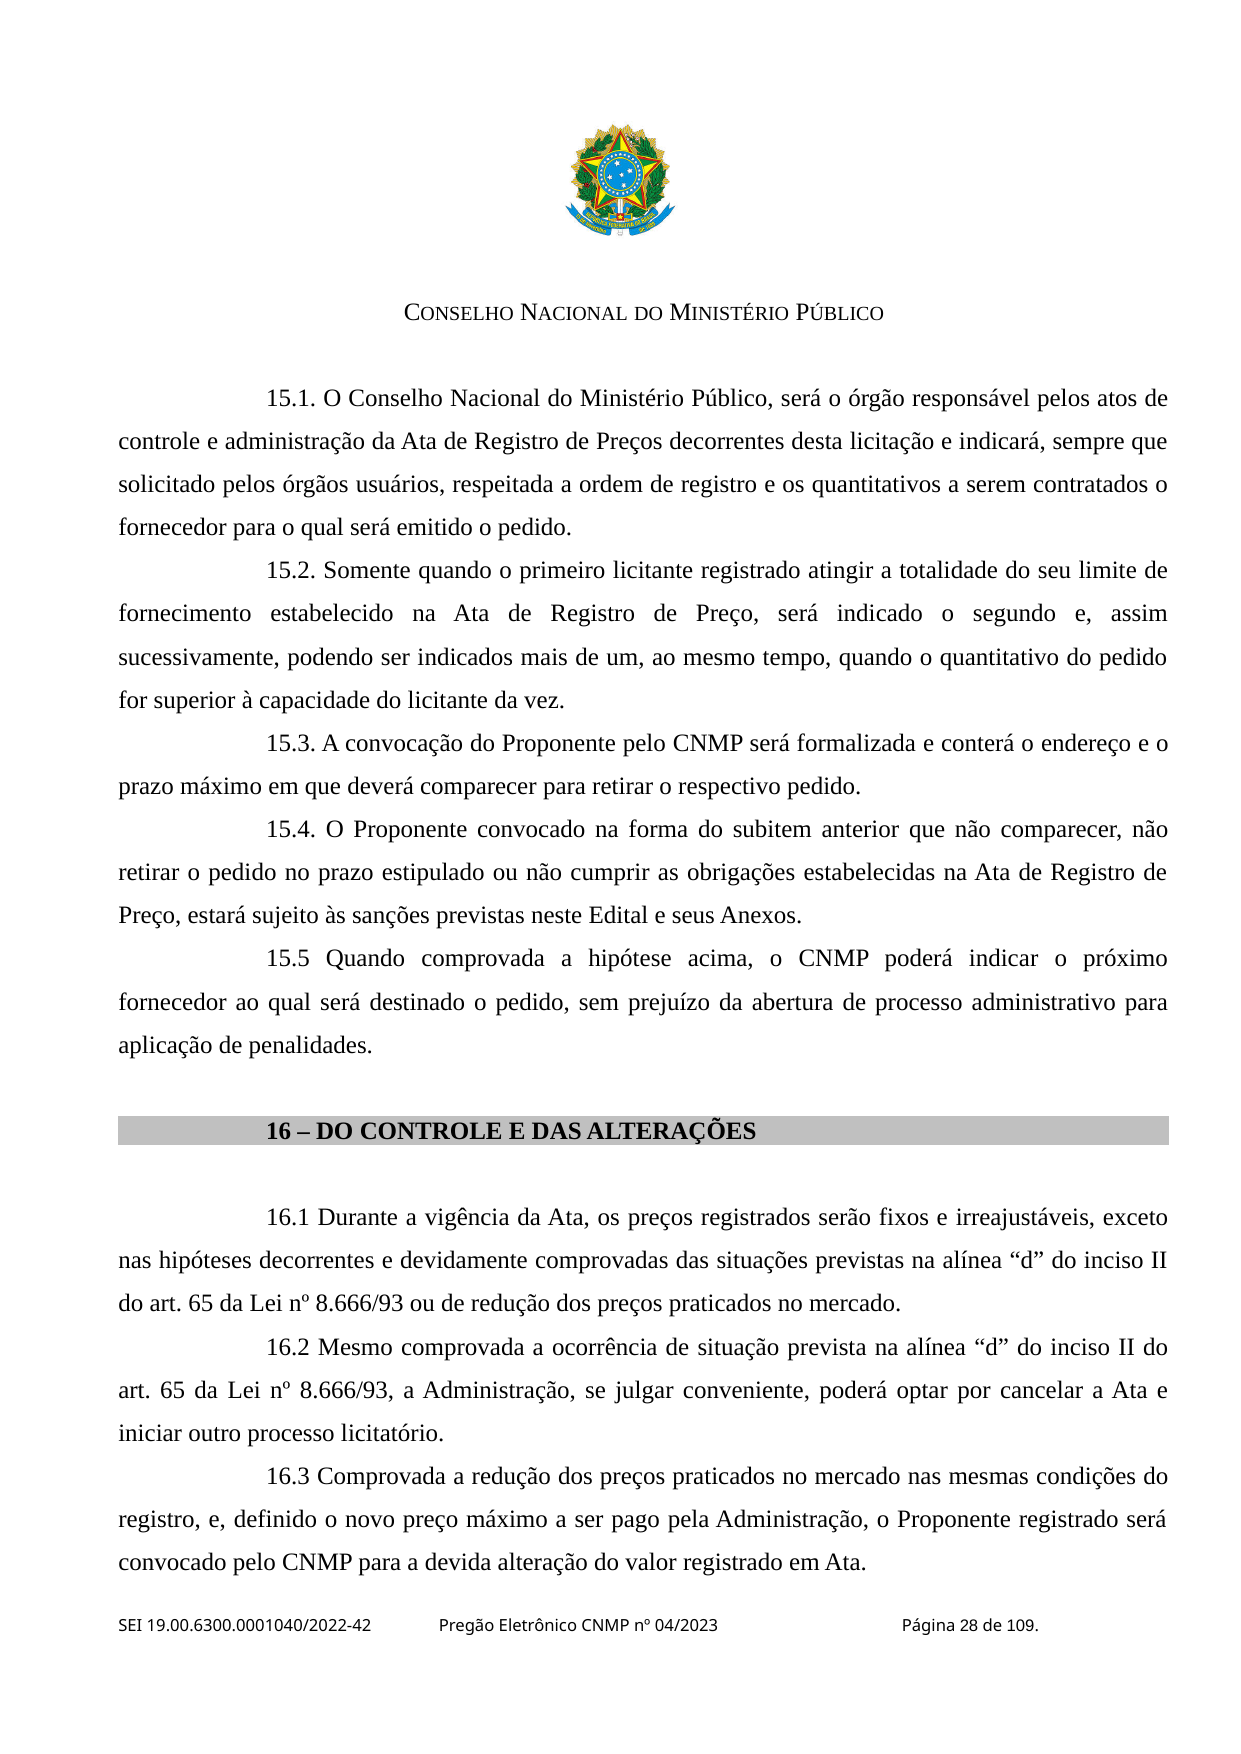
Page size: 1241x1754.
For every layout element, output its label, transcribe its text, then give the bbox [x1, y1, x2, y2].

text 15.2. Somente quando o primeiro licitante registrado atingir a totalidade do seu limite de fornecimento estabelecido na Ata de Registro de Preço, será indicado o segundo e, assim sucessivamente, podendo ser indicados mais de um, ao mesmo tempo, quando o quantitativo do pedido for superior à capacidade do licitante da vez. [118, 555, 1169, 713]
text 15.4. O Proponente convocado na forma do subitem anterior que não comparecer, não retirar o pedido no prazo estipulado ou não cumprir as obrigações estabelecidas na Ata de Registro de Preço, estará sujeito às sanções previstas neste Edital e seus Anexos. [118, 814, 1169, 929]
text 16.3 Comprovada a redução dos preços praticados no mercado nas mesmas condições do registro, e, definido o novo preço máximo a ser pago pela Administração, o Proponente registrado será convocado pelo CNMP para a devida alteração do valor registrado em Ata. [118, 1461, 1169, 1576]
text 16 – DO CONTROLE E DAS ALTERAÇÕES [118, 1116, 1169, 1145]
text 15.5 Quando comprovada a hipótese acima, o CNMP poderá indicar o próximo fornecedor ao qual será destinado o pedido, sem prejuízo da abertura de processo administrativo para aplicação de penalidades. [118, 943, 1169, 1058]
text 16.1 Durante a vigência da Ata, os preços registrados serão fixos e irreajustáveis, exceto nas hipóteses decorrentes e devidamente comprovadas das situações previstas na alínea “d” do inciso II do art. 65 da Lei nº 8.666/93 ou de redução dos preços praticados no mercado. [118, 1202, 1169, 1317]
text 15.1. O Conselho Nacional do Ministério Público, será o órgão responsável pelos atos de controle e administração da Ata de Registro de Preços decorrentes desta licitação e indicará, sempre que solicitado pelos órgãos usuários, respeitada a ordem de registro e os quantitativos a serem contratados o fornecedor para o qual será emitido o pedido. [118, 383, 1169, 541]
text 15.3. A convocação do Proponente pelo CNMP será formalizada e conterá o endereço e o prazo máximo em que deverá comparecer para retirar o respectivo pedido. [118, 728, 1169, 800]
text 16.2 Mesmo comprovada a ocorrência de situação prevista na alínea “d” do inciso II do art. 65 da Lei nº 8.666/93, a Administração, se julgar conveniente, poderá optar por cancelar a Ata e iniciar outro processo licitatório. [118, 1332, 1169, 1447]
